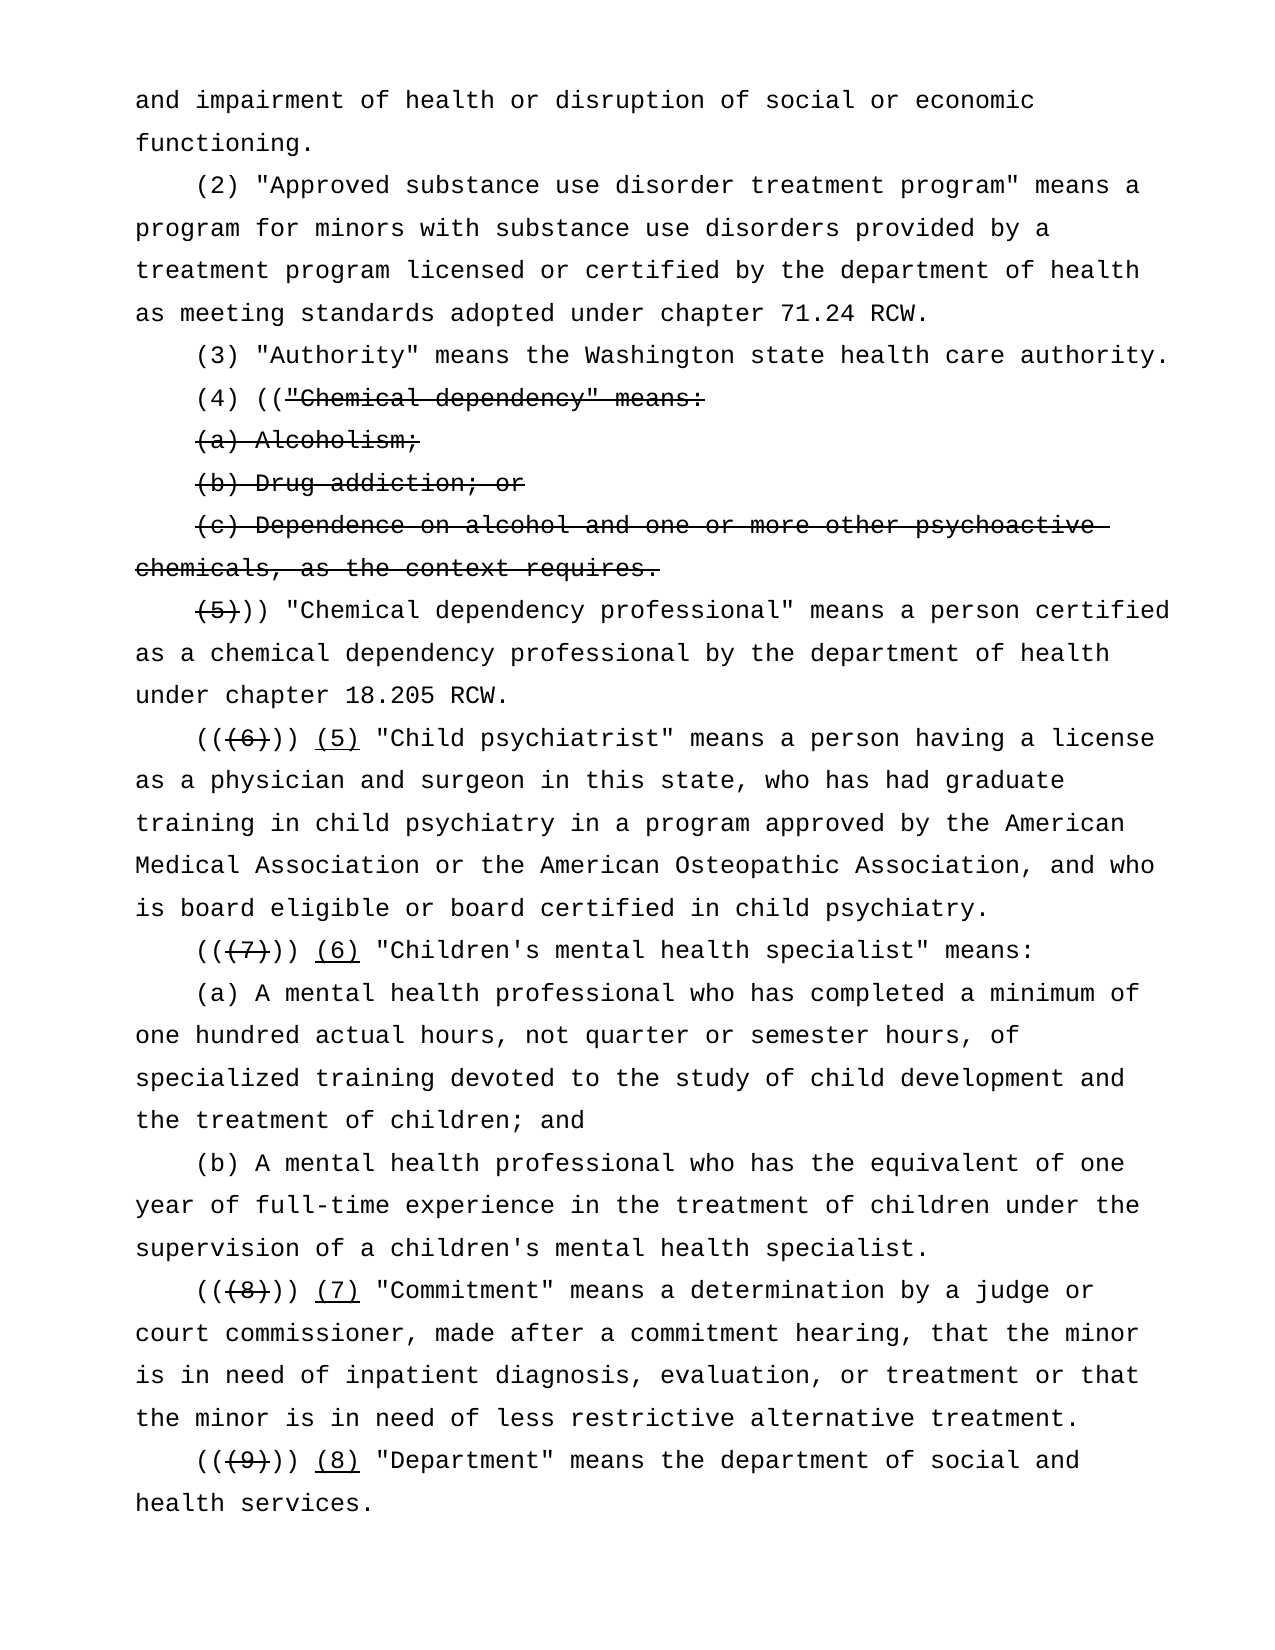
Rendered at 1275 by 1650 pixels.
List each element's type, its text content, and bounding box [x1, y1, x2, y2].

text (c) Dependence on alcohol and one or more other psychoactive chemicals, as the context requires. [135, 500, 1170, 585]
text (a) Alcoholism; [135, 415, 1170, 457]
text (((8))) (7) "Commitment" means a determination by a judge or court commissioner, made after a commitment hearing, that the minor is in need of inpatient diagnosis, evaluation, or treatment or that the minor is in need of less restrictive alternative treatment. [135, 1265, 1170, 1435]
text (5))) "Chemical dependency professional" means a person certified as a chemical dependency professional by the department of health under chapter 18.205 RCW. [135, 585, 1170, 712]
text (3) "Authority" means the Washington state health care authority. [135, 330, 1170, 372]
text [135, 75, 1170, 160]
text (4) (("Chemical dependency" means: [135, 372, 1170, 415]
text (b) A mental health professional who has the equivalent of one year of full-time experience in the treatment of children under the supervision of a children's mental health specialist. [135, 1137, 1170, 1265]
text (((7))) (6) "Children's mental health specialist" means: [135, 925, 1170, 967]
text (b) Drug addiction; or [135, 457, 1170, 500]
text (((6))) (5) "Child psychiatrist" means a person having a license as a physician and surgeon in this state, who has had graduate training in child psychiatry in a program approved by the American Medical Association or the American Osteopathic Association, and who is board eligible or board certified in child psychiatry. [135, 712, 1170, 925]
text (((9))) (8) "Department" means the department of social and health services. [135, 1435, 1170, 1520]
text (a) A mental health professional who has completed a minimum of one hundred actual hours, not quarter or semester hours, of specialized training devoted to the study of child development and the treatment of children; and [135, 967, 1170, 1137]
text (2) "Approved substance use disorder treatment program" means a program for minors with substance use disorders provided by a treatment program licensed or certified by the department of health as meeting standards adopted under chapter 71.24 RCW. [135, 160, 1170, 330]
